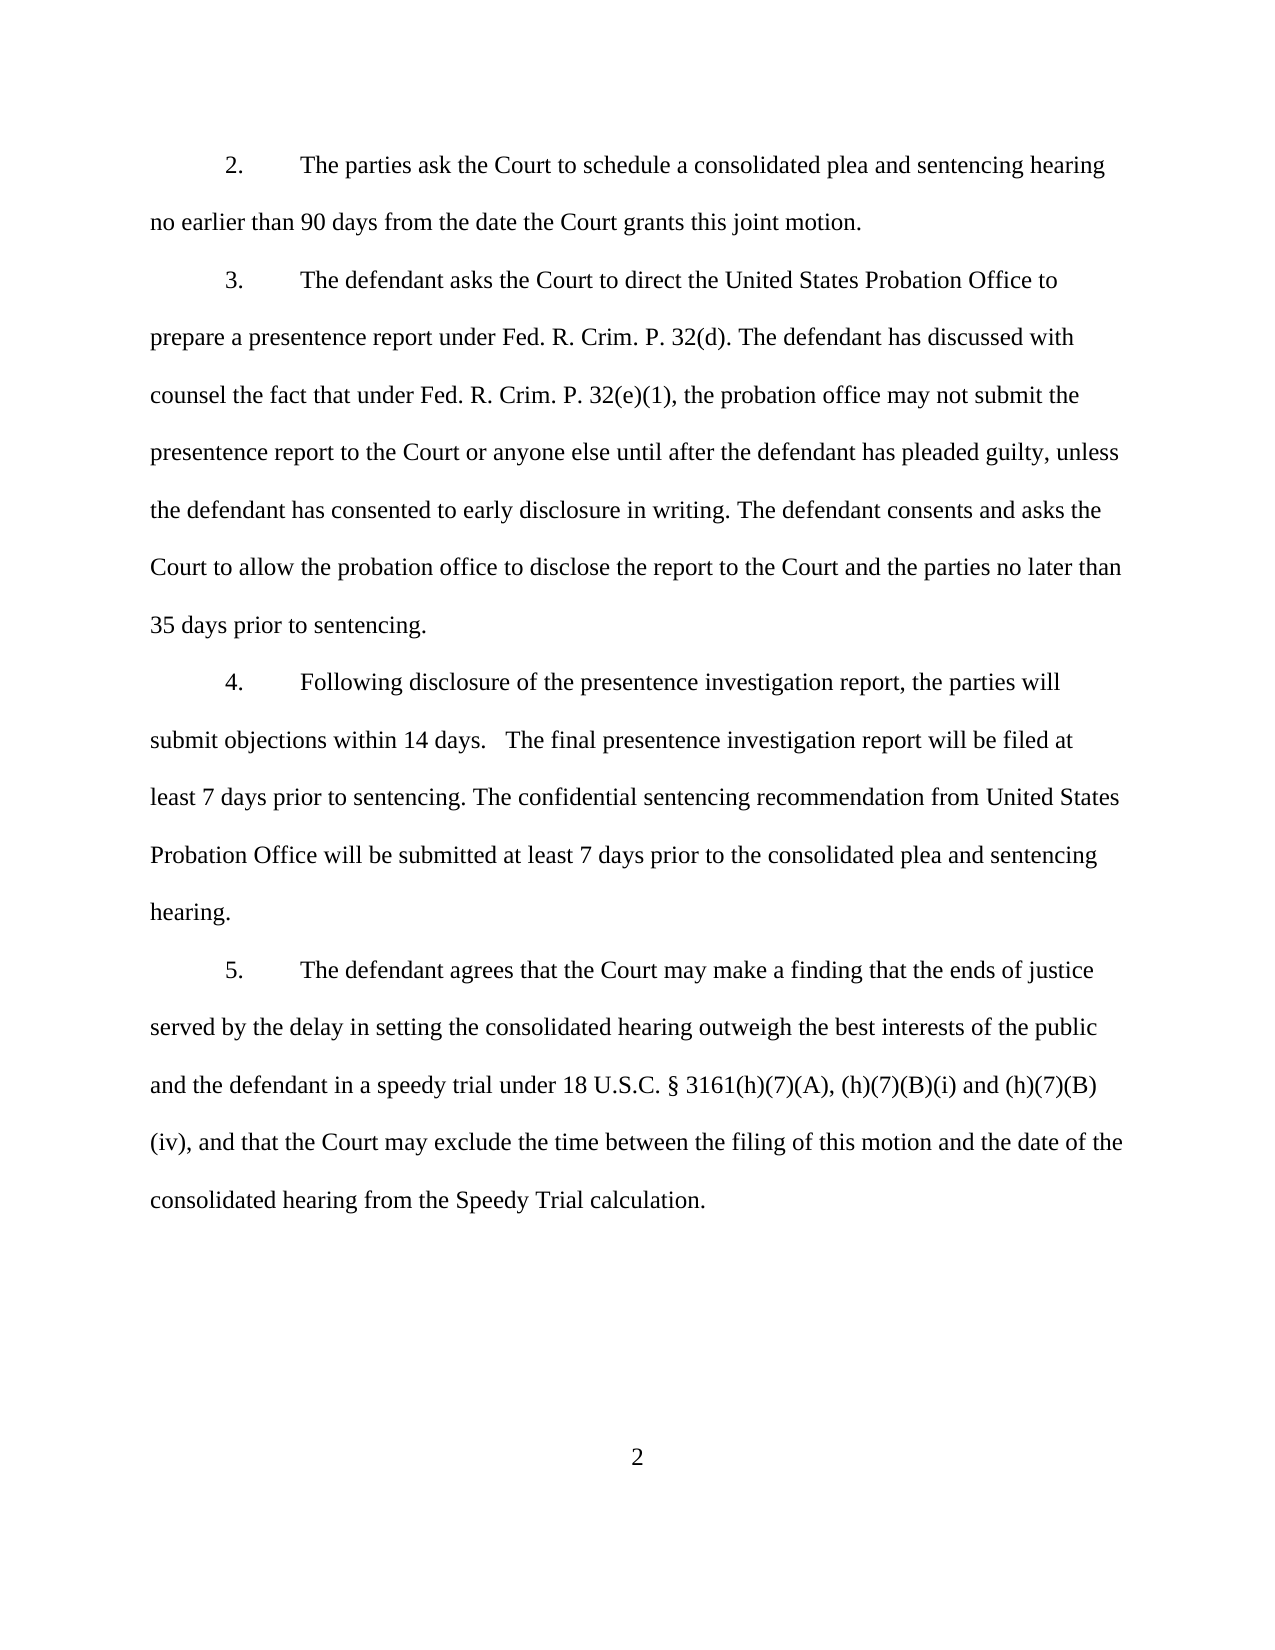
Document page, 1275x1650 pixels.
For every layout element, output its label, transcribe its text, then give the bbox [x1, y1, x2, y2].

text 2. The parties ask the Court to schedule a consolidated plea and sentencing hearing no earlier than 90 days from the date the Court grants this joint motion. [150, 150, 1125, 236]
text 5. The defendant agrees that the Court may make a finding that the ends of justice served by the delay in setting the consolidated hearing outweigh the best interests of the public and the defendant in a speedy trial under 18 U.S.C. § 3161(h)(7)(A), (h)(7)(B)(i) and (h)(7)(B)(iv), and that the Court may exclude the time between the filing of this motion and the date of the consolidated hearing from the Speedy Trial calculation. [150, 955, 1125, 1214]
text 3. The defendant asks the Court to direct the United States Probation Office to prepare a presentence report under Fed. R. Crim. P. 32(d). The defendant has discussed with counsel the fact that under Fed. R. Crim. P. 32(e)(1), the probation office may not submit the presentence report to the Court or anyone else until after the defendant has pleaded guilty, unless the defendant has consented to early disclosure in writing. The defendant consents and asks the Court to allow the probation office to disclose the report to the Court and the parties no later than 35 days prior to sentencing. [150, 265, 1125, 639]
text 4. Following disclosure of the presentence investigation report, the parties will submit objections within 14 days. The final presentence investigation report will be filed at least 7 days prior to sentencing. The confidential sentencing recommendation from United States Probation Office will be submitted at least 7 days prior to the consolidated plea and sentencing hearing. [150, 667, 1125, 926]
